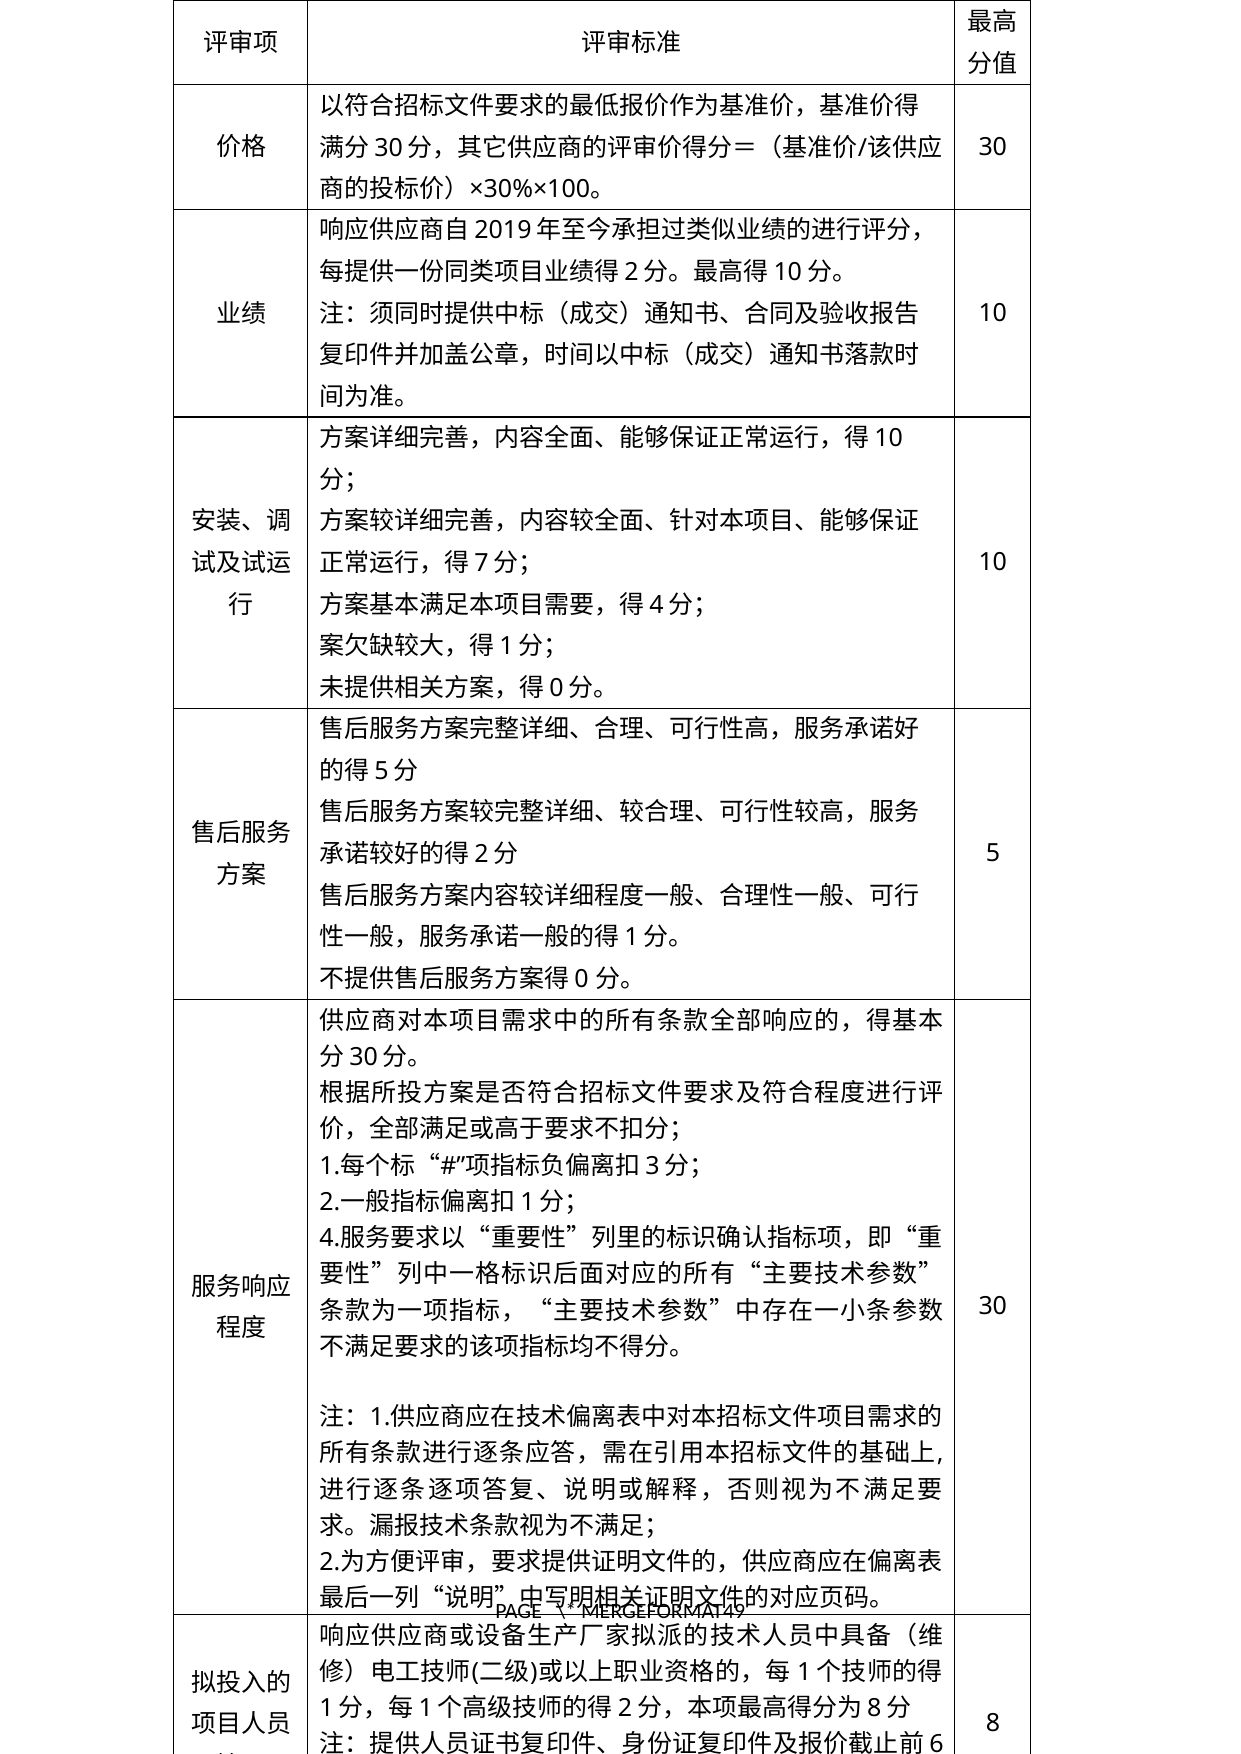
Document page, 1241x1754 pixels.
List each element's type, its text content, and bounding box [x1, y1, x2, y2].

table_header 评审项 [174, 1, 307, 84]
table_cell 8 [955, 1615, 1030, 1754]
table_cell 10 [955, 210, 1030, 416]
table_cell 30 [955, 1000, 1030, 1614]
table_cell 10 [955, 418, 1030, 707]
table_cell 安装、调试及试运行 [174, 418, 307, 707]
table_cell 5 [955, 709, 1030, 999]
table_cell 服务响应程度 [174, 1000, 307, 1614]
table_cell 以符合招标文件要求的最低报价作为基准价，基准价得满分30分，其它供应商的评审价得分＝（基准价/该供应商的投标价）×30%×100。 [308, 85, 954, 209]
table_cell 拟投入的项目人员情况 [174, 1615, 307, 1754]
table_header 评审标准 [308, 1, 954, 84]
table_cell 30 [955, 85, 1030, 209]
table_cell 售后服务方案完整详细、合理、可行性高，服务承诺好的得5分 售后服务方案较完整详细、较合理、可行性较高，服务承诺较好的得2分 售后服务方案内容较详细程度一般、合理性一般、可行性一般，服务承诺一般的得1分。 不提供售后服务方案得0 分。 [308, 709, 954, 999]
table_cell 响应供应商或设备生产厂家拟派的技术人员中具备（维修）电工技师(二级)或以上职业资格的，每1个技师的得1分，每1个高级技师的得2分，本项最高得分为8分 注：提供人员证书复印件、身份证复印件及报价截止前6个月内任意一个月所在单位为其购买的社会保险缴纳证明复印件并加盖公章，不提供不得分。 [308, 1615, 954, 1754]
table_cell 方案详细完善，内容全面、能够保证正常运行，得10分； 方案较详细完善，内容较全面、针对本项目、能够保证正常运行，得7分； 方案基本满足本项目需要，得4分； 案欠缺较大，得1分； 未提供相关方案，得0分。 [308, 418, 954, 707]
table_cell 业绩 [174, 210, 307, 416]
table_cell 供应商对本项目需求中的所有条款全部响应的，得基本分30分。 根据所投方案是否符合招标文件要求及符合程度进行评价，全部满足或高于要求不扣分； 1.每个标“#”项指标负偏离扣3分； 2.一般指标偏离扣1分； 4.服务要求以“重要性”列里的标识确认指标项，即“重要性”列中一格标识后面对应的所有“主要技术参数”条款为一项指标，“主要技术参数”中存在一小条参数不满足要求的该项指标均不得分。 注：1.供应商应在技术偏离表中对本招标文件项目需求的所有条款进行逐条应答，需在引用本招标文件的基础上,进行逐条逐项答复、说明或解释，否则视为不满足要求。漏报技术条款视为不满足； 2.为方便评审，要求提供证明文件的，供应商应在偏离表最后一列“说明”中写明相关证明文件的对应页码。 [308, 1000, 954, 1614]
table_header 最高分值 [955, 1, 1030, 84]
table_cell 售后服务方案 [174, 709, 307, 999]
table_cell 价格 [174, 85, 307, 209]
table_cell 响应供应商自2019年至今承担过类似业绩的进行评分，每提供一份同类项目业绩得2分。最高得10分。 注：须同时提供中标（成交）通知书、合同及验收报告复印件并加盖公章，时间以中标（成交）通知书落款时间为准。 [308, 210, 954, 416]
